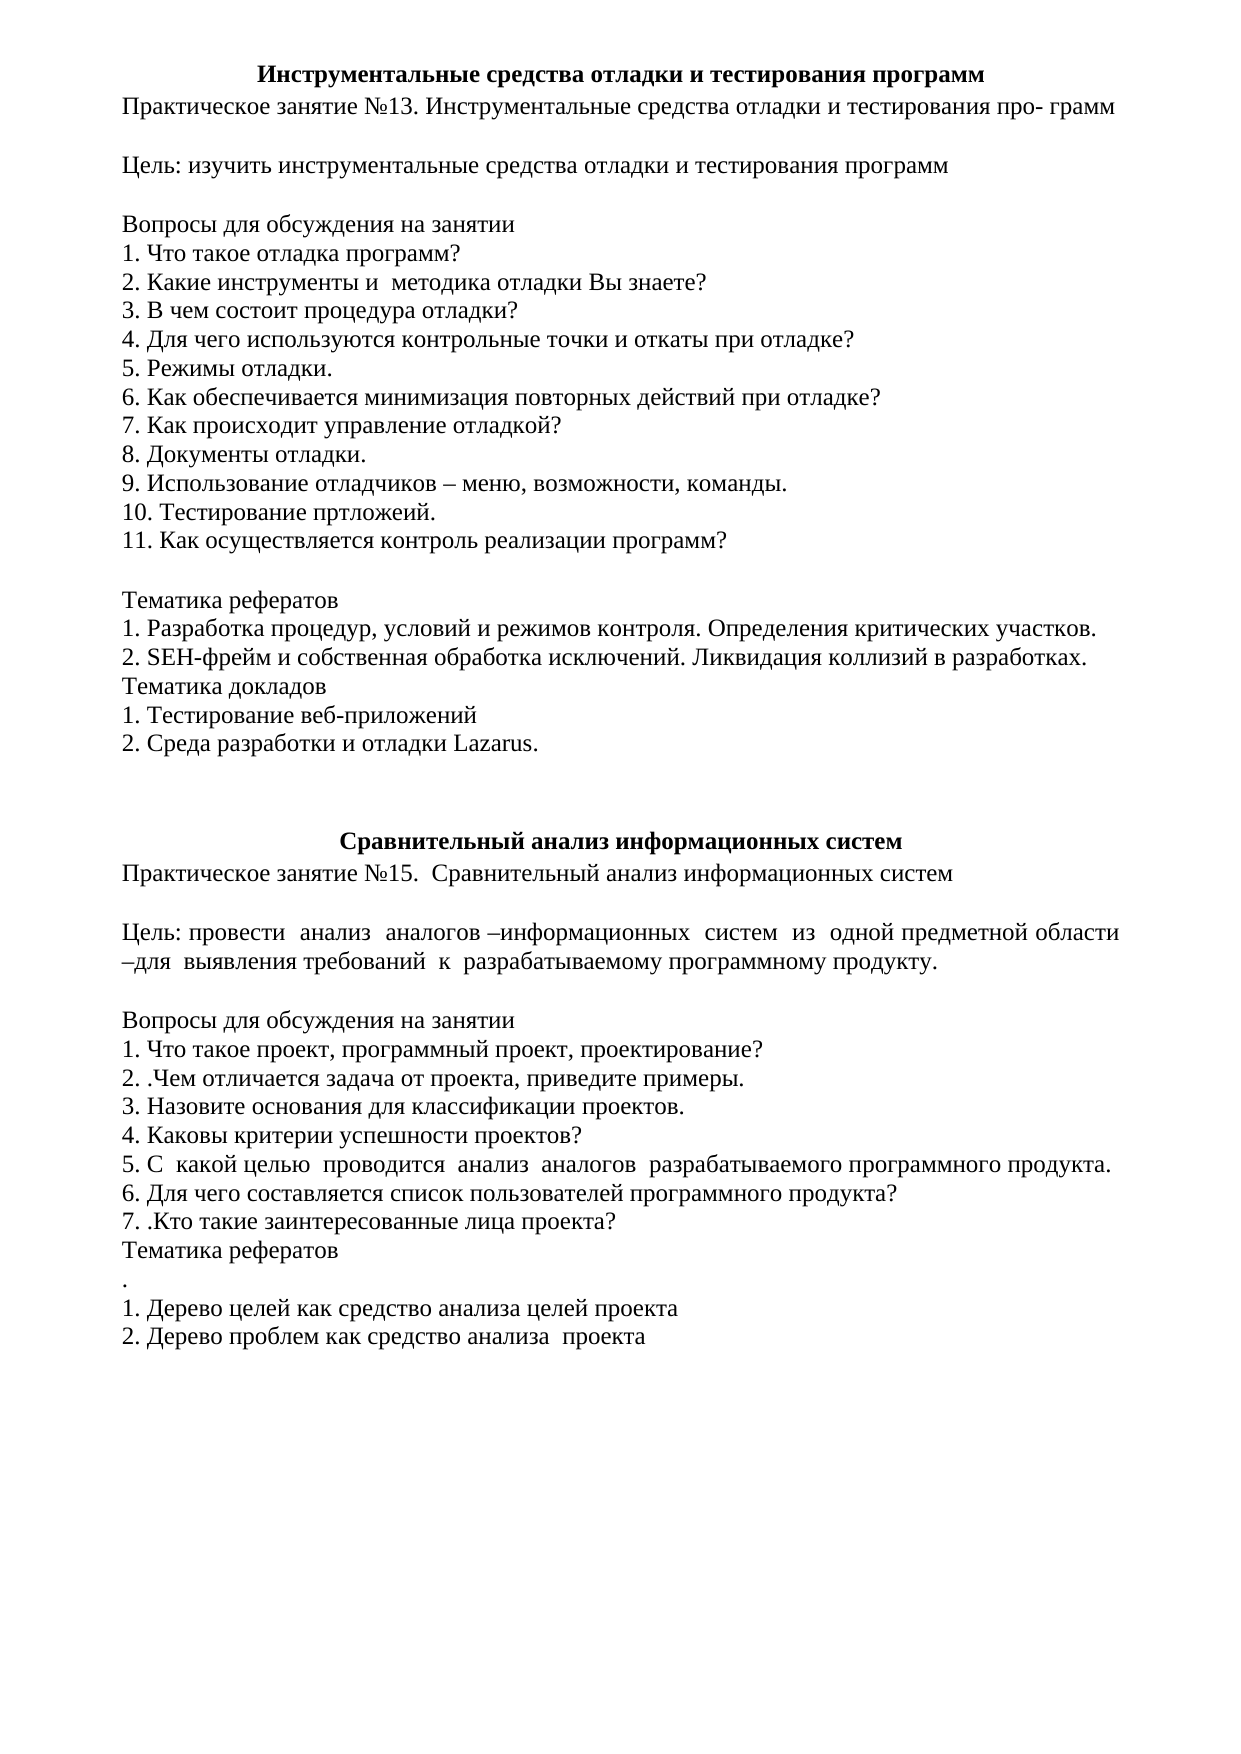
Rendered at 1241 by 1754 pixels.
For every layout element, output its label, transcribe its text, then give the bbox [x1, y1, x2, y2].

table_cell Практическое занятие №13. Инструментальные средства отладки и тестирования про- грамм Цель: изучить инструментальные средства отладки и тестирования программ Вопросы для обсуждения на занятии 1. Что такое отладка программ? 2. Какие инструменты и методика отладки Вы знаете? 3. В чем состоит процедура отладки? 4. Для чего используются контрольные точки и откаты при отладке? 5. Режимы отладки. 6. Как обеспечивается минимизация повторных действий при отладке? 7. Как происходит управление отладкой? 8. Документы отладки. 9. Использование отладчиков – меню, возможности, команды. 10. Тестирование пртложеий. 11. Как осуществляется контроль реализации программ? Тематика рефератов 1. Разработка процедур, условий и режимов контроля. Определения критических участков. 2. SEН-фрейм и собственная обработка исключений. Ликвидация коллизий в разработках. Тематика докладов 1. Тестирование веб-приложений 2. Среда разработки и отладки Lazarus. [118, 91, 1124, 825]
table_cell Сравнительный анализ информационных систем [118, 826, 1124, 858]
table_header Инструментальные средства отладки и тестирования программ [118, 59, 1124, 91]
table_cell Практическое занятие №15. Сравнительный анализ информационных систем Цель: провести анализ аналогов –информационных систем из одной предметной области –для выявления требований к разрабатываемому программному продукту. Вопросы для обсуждения на занятии 1. Что такое проект, программный проект, проектирование? 2. .Чем отличается задача от проекта, приведите примеры. 3. Назовите основания для классификации проектов. 4. Каковы критерии успешности проектов? 5. С какой целью проводится анализ аналогов разрабатываемого программного продукта. 6. Для чего составляется список пользователей программного продукта? 7. .Кто такие заинтересованные лица проекта? Тематика рефератов . 1. Дерево целей как средство анализа целей проекта 2. Дерево проблем как средство анализа проекта [118, 858, 1124, 1366]
